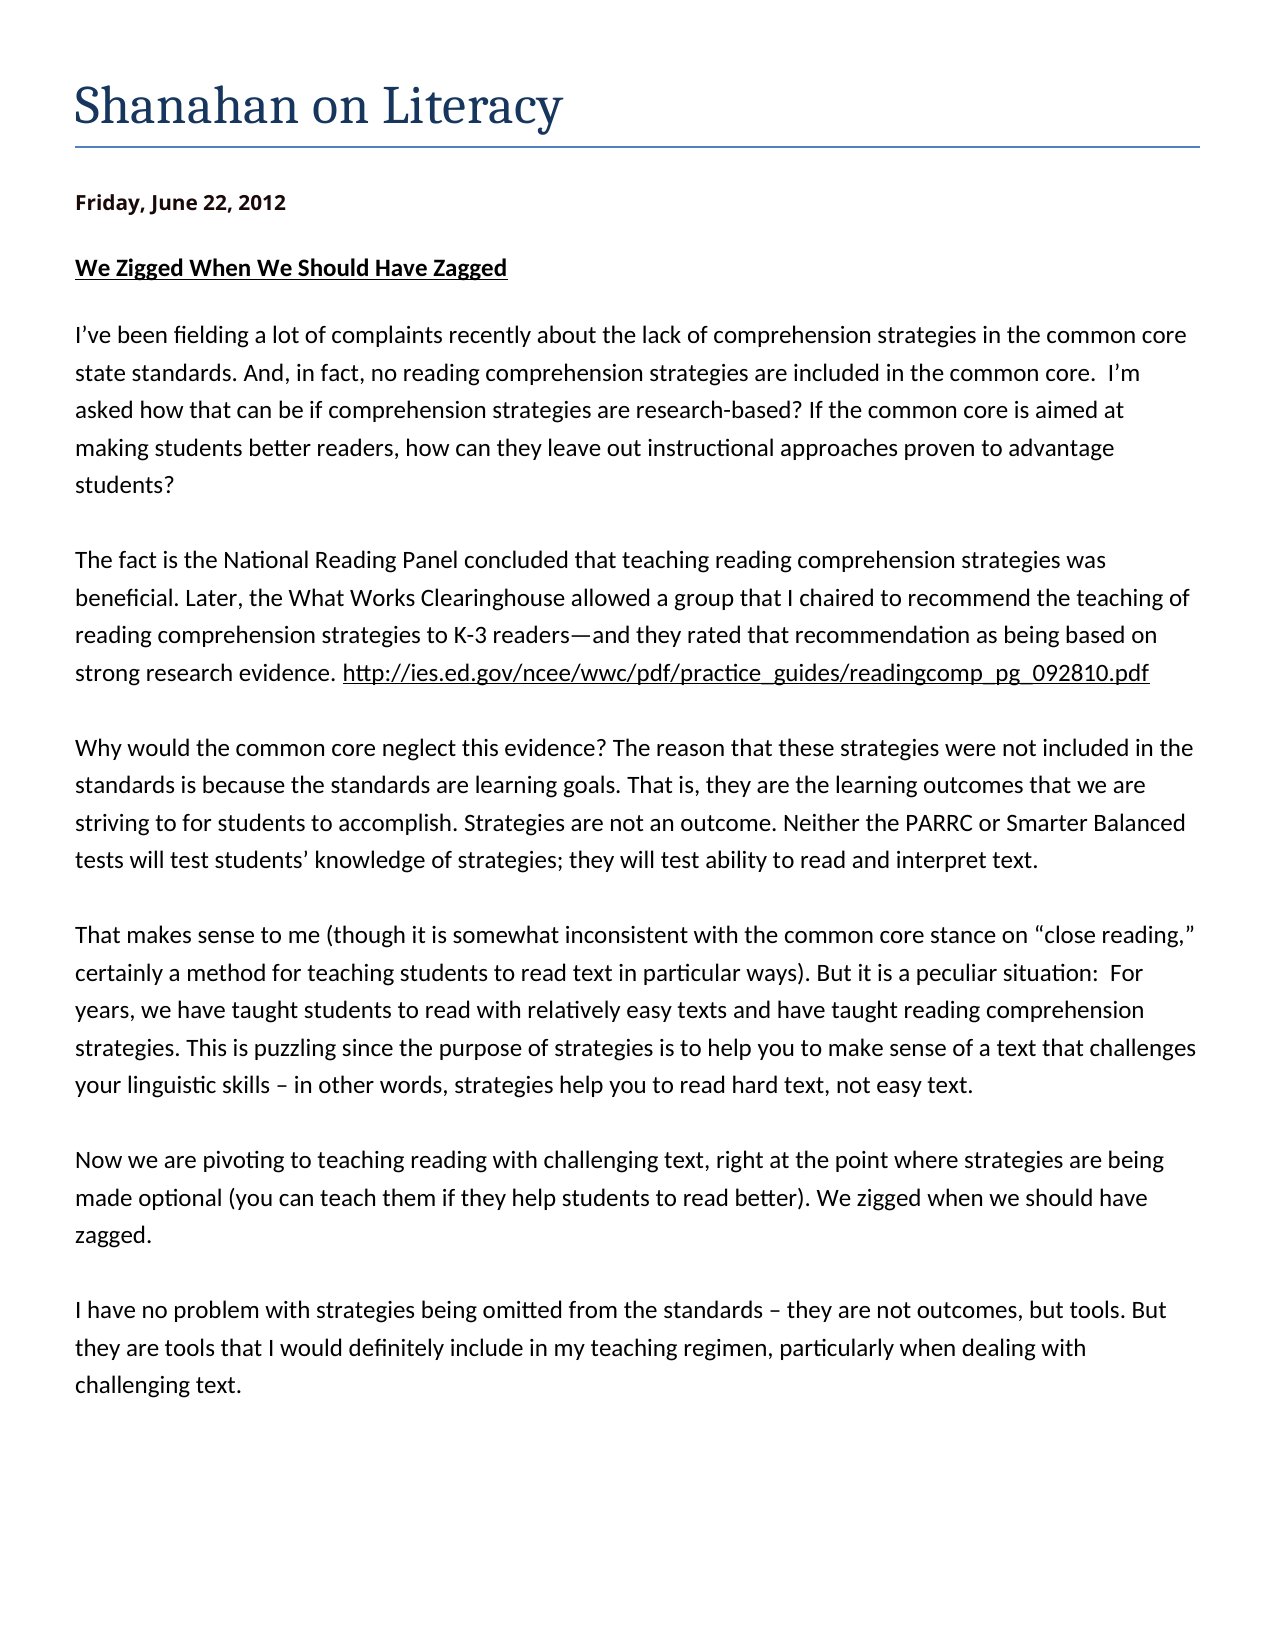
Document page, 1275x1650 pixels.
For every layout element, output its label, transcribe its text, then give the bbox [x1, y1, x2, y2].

text We Zigged When We Should Have Zagged [75, 246, 1200, 283]
text Why would the common core neglect this evidence? The reason that these strategies were not included in the standards is because the standards are learning goals. That is, they are the learning outcomes that we are striving to for students to accomplish. Strategies are not an outcome. Neither the PARRC or Smarter Balanced tests will test students’ knowledge of strategies; they will test ability to read and interpret text. [75, 725, 1200, 875]
text Friday, June 22, 2012 [75, 179, 1200, 216]
text I’ve been fielding a lot of complaints recently about the lack of comprehension strategies in the common core state standards. And, in fact, no reading comprehension strategies are included in the common core. I’m asked how that can be if comprehension strategies are research-based? If the common core is aimed at making students better readers, how can they leave out instructional approaches proven to advantage students? [75, 312, 1200, 500]
text That makes sense to me (though it is somewhat inconsistent with the common core stance on “close reading,” certainly a method for teaching students to read text in particular ways). But it is a peculiar situation: For years, we have taught students to read with relatively easy texts and have taught reading comprehension strategies. This is puzzling since the purpose of strategies is to help you to make sense of a text that challenges your linguistic skills – in other words, strategies help you to read hard text, not easy text. [75, 912, 1200, 1100]
text Now we are pivoting to teaching reading with challenging text, right at the point where strategies are being made optional (you can teach them if they help students to read better). We zigged when we should have zagged. [75, 1137, 1200, 1250]
text The fact is the National Reading Panel concluded that teaching reading comprehension strategies was beneficial. Later, the What Works Clearinghouse allowed a group that I chaired to recommend the teaching of reading comprehension strategies to K-3 readers—and they rated that recommendation as being based on strong research evidence. http://ies.ed.gov/ncee/wwc/pdf/practice_guides/readingcomp_pg_092810.pdf [75, 537, 1200, 687]
title Shanahan on Literacy [75, 75, 1200, 146]
text I have no problem with strategies being omitted from the standards – they are not outcomes, but tools. But they are tools that I would definitely include in my teaching regimen, particularly when dealing with challenging text. [75, 1287, 1200, 1400]
